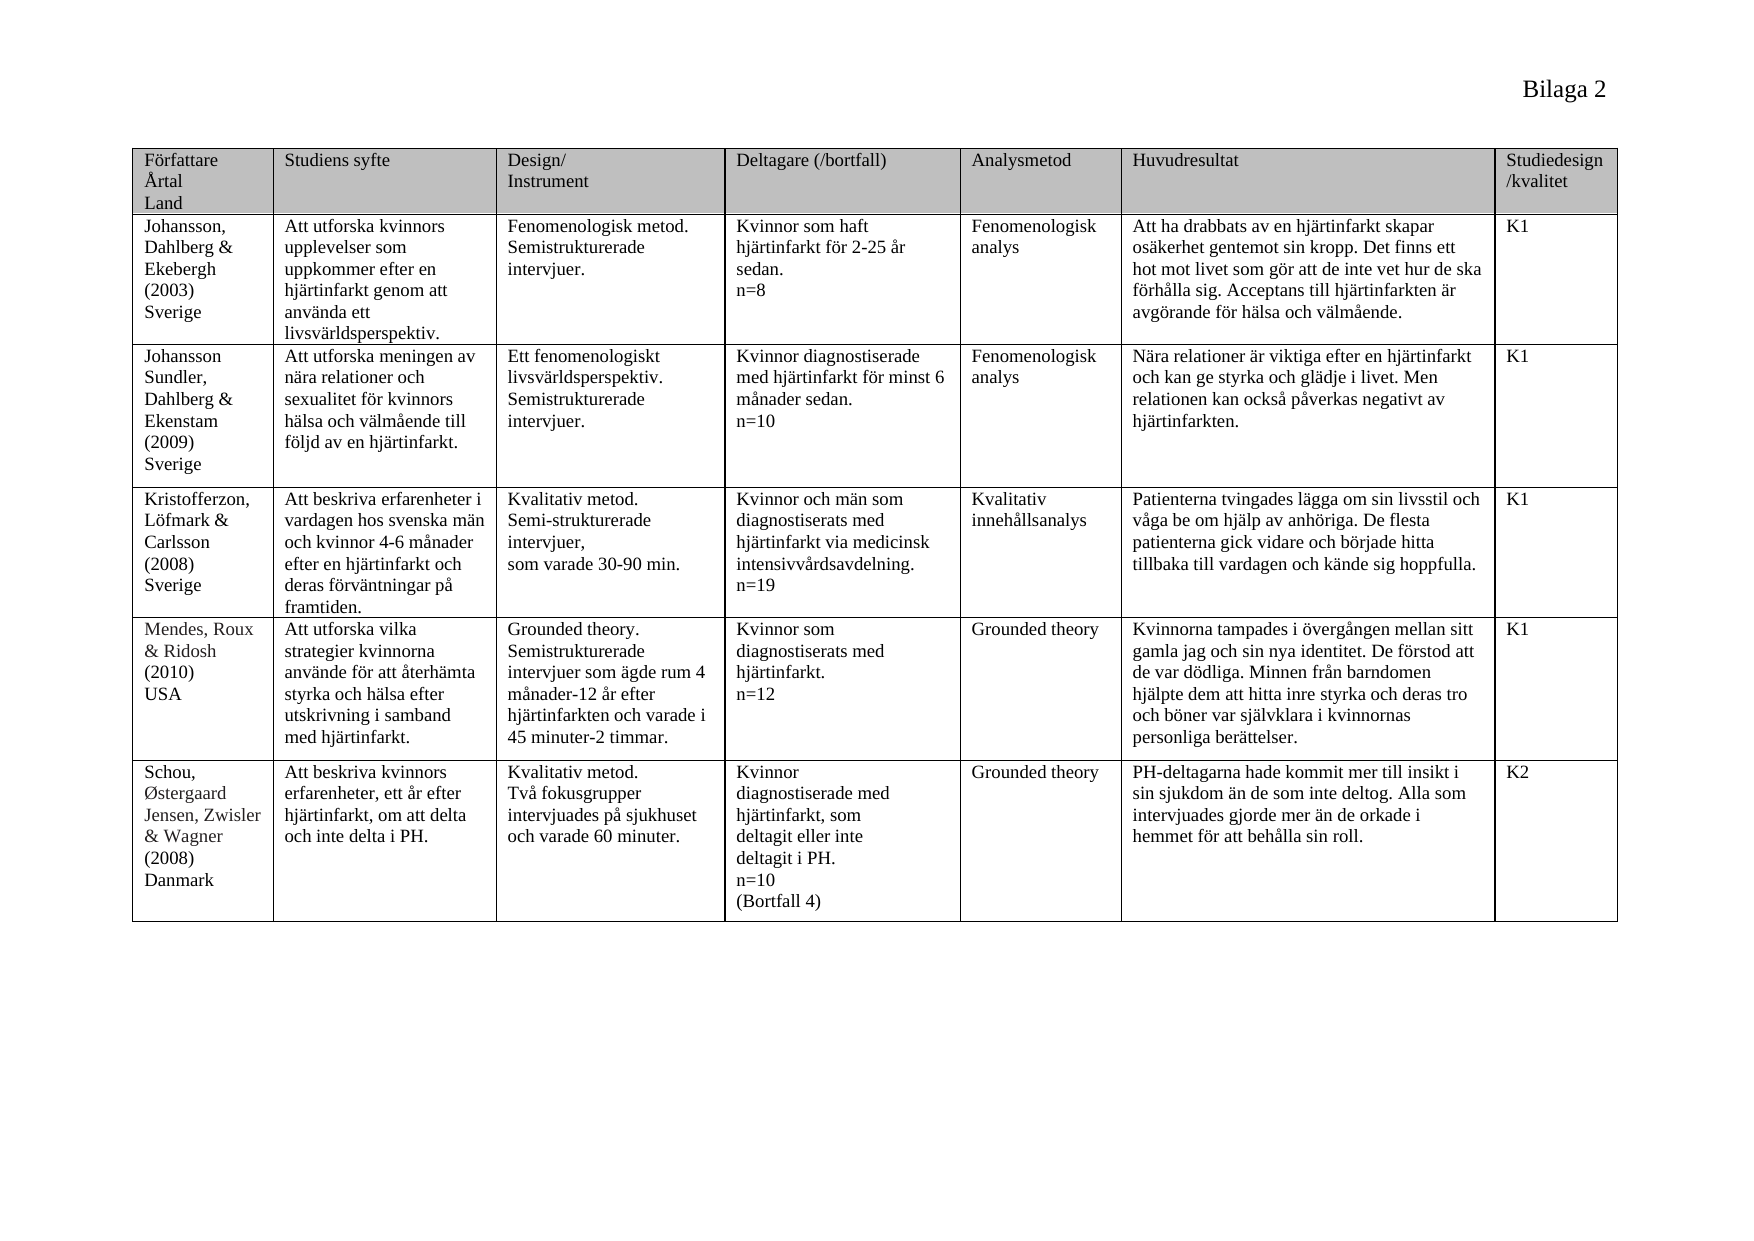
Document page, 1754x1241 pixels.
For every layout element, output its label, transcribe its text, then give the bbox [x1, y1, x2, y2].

table_cell Grounded theory [961, 761, 1121, 921]
table_cell Design/ Instrument [497, 149, 724, 213]
table_cell Deltagare (/bortfall) [726, 149, 960, 213]
table_cell Fenomenologisk analys [961, 215, 1121, 344]
table_cell Kvalitativ metod. Semi-strukturerade intervjuer, som varade 30-90 min. [497, 488, 724, 617]
table_cell Kristofferzon, Löfmark & Carlsson (2008) Sverige [133, 488, 273, 617]
table_cell Att utforska meningen av nära relationer och sexualitet för kvinnors hälsa och välmående till följd av en hjärtinfarkt. [274, 345, 496, 487]
table_cell Att utforska kvinnors upplevelser som uppkommer efter en hjärtinfarkt genom att använda ett livsvärldsperspektiv. [274, 215, 496, 344]
table_cell Kvalitativ metod. Två fokusgrupper intervjuades på sjukhuset och varade 60 minuter. [497, 761, 724, 921]
table_cell Johansson, Dahlberg & Ekebergh (2003) Sverige [133, 215, 273, 344]
table_cell K1 [1496, 488, 1617, 617]
table_cell PH-deltagarna hade kommit mer till insikt i sin sjukdom än de som inte deltog. Alla som intervjuades gjorde mer än de orkade i hemmet för att behålla sin roll. [1122, 761, 1494, 921]
table_cell K1 [1496, 345, 1617, 487]
table_cell K2 [1496, 761, 1617, 921]
table_cell Att utforska vilka strategier kvinnorna använde för att återhämta styrka och hälsa efter utskrivning i samband med hjärtinfarkt. [274, 618, 496, 760]
table_cell K1 [1496, 618, 1617, 760]
table_cell Mendes, Roux & Ridosh (2010) USA [133, 618, 273, 760]
table_cell Författare Årtal Land [133, 149, 273, 213]
table_cell Studiens syfte [274, 149, 496, 213]
table_cell Kvinnor som haft hjärtinfarkt för 2-25 år sedan. n=8 [726, 215, 960, 344]
table_cell Nära relationer är viktiga efter en hjärtinfarkt och kan ge styrka och glädje i livet. Men relationen kan också påverkas negativt av hjärtinfarkten. [1122, 345, 1494, 487]
table_cell Patienterna tvingades lägga om sin livsstil och våga be om hjälp av anhöriga. De flesta patienterna gick vidare och började hitta tillbaka till vardagen och kände sig hoppfulla. [1122, 488, 1494, 617]
table_cell Schou, Østergaard Jensen, Zwisler & Wagner (2008) Danmark [133, 761, 273, 921]
table_cell Att beskriva erfarenheter i vardagen hos svenska män och kvinnor 4-6 månader efter en hjärtinfarkt och deras förväntningar på framtiden. [274, 488, 496, 617]
table_cell Grounded theory [961, 618, 1121, 760]
table_cell Kvinnor och män som diagnostiserats med hjärtinfarkt via medicinsk intensivvårdsavdelning. n=19 [726, 488, 960, 617]
table_cell K1 [1496, 215, 1617, 344]
table_cell Huvudresultat [1122, 149, 1494, 213]
table_cell Att beskriva kvinnors erfarenheter, ett år efter hjärtinfarkt, om att delta och inte delta i PH. [274, 761, 496, 921]
table_cell Grounded theory. Semistrukturerade intervjuer som ägde rum 4 månader-12 år efter hjärtinfarkten och varade i 45 minuter-2 timmar. [497, 618, 724, 760]
table_cell Att ha drabbats av en hjärtinfarkt skapar osäkerhet gentemot sin kropp. Det finns ett hot mot livet som gör att de inte vet hur de ska förhålla sig. Acceptans till hjärtinfarkten är avgörande för hälsa och välmående. [1122, 215, 1494, 344]
table_cell Kvinnor diagnostiserade med hjärtinfarkt, som deltagit eller inte deltagit i PH. n=10 (Bortfall 4) [726, 761, 960, 921]
table_cell Kvalitativ innehållsanalys [961, 488, 1121, 617]
table_cell Studiedesign /kvalitet [1496, 149, 1617, 213]
table_cell Fenomenologisk metod. Semistrukturerade intervjuer. [497, 215, 724, 344]
table_cell Analysmetod [961, 149, 1121, 213]
table_cell Johansson Sundler, Dahlberg & Ekenstam (2009) Sverige [133, 345, 273, 487]
table_cell Fenomenologisk analys [961, 345, 1121, 487]
table_cell Kvinnor diagnostiserade med hjärtinfarkt för minst 6 månader sedan. n=10 [726, 345, 960, 487]
table_cell Ett fenomenologiskt livsvärldsperspektiv. Semistrukturerade intervjuer. [497, 345, 724, 487]
table_cell Kvinnor som diagnostiserats med hjärtinfarkt. n=12 [726, 618, 960, 760]
table_cell Kvinnorna tampades i övergången mellan sitt gamla jag och sin nya identitet. De förstod att de var dödliga. Minnen från barndomen hjälpte dem att hitta inre styrka och deras tro och böner var självklara i kvinnornas personliga berättelser. [1122, 618, 1494, 760]
